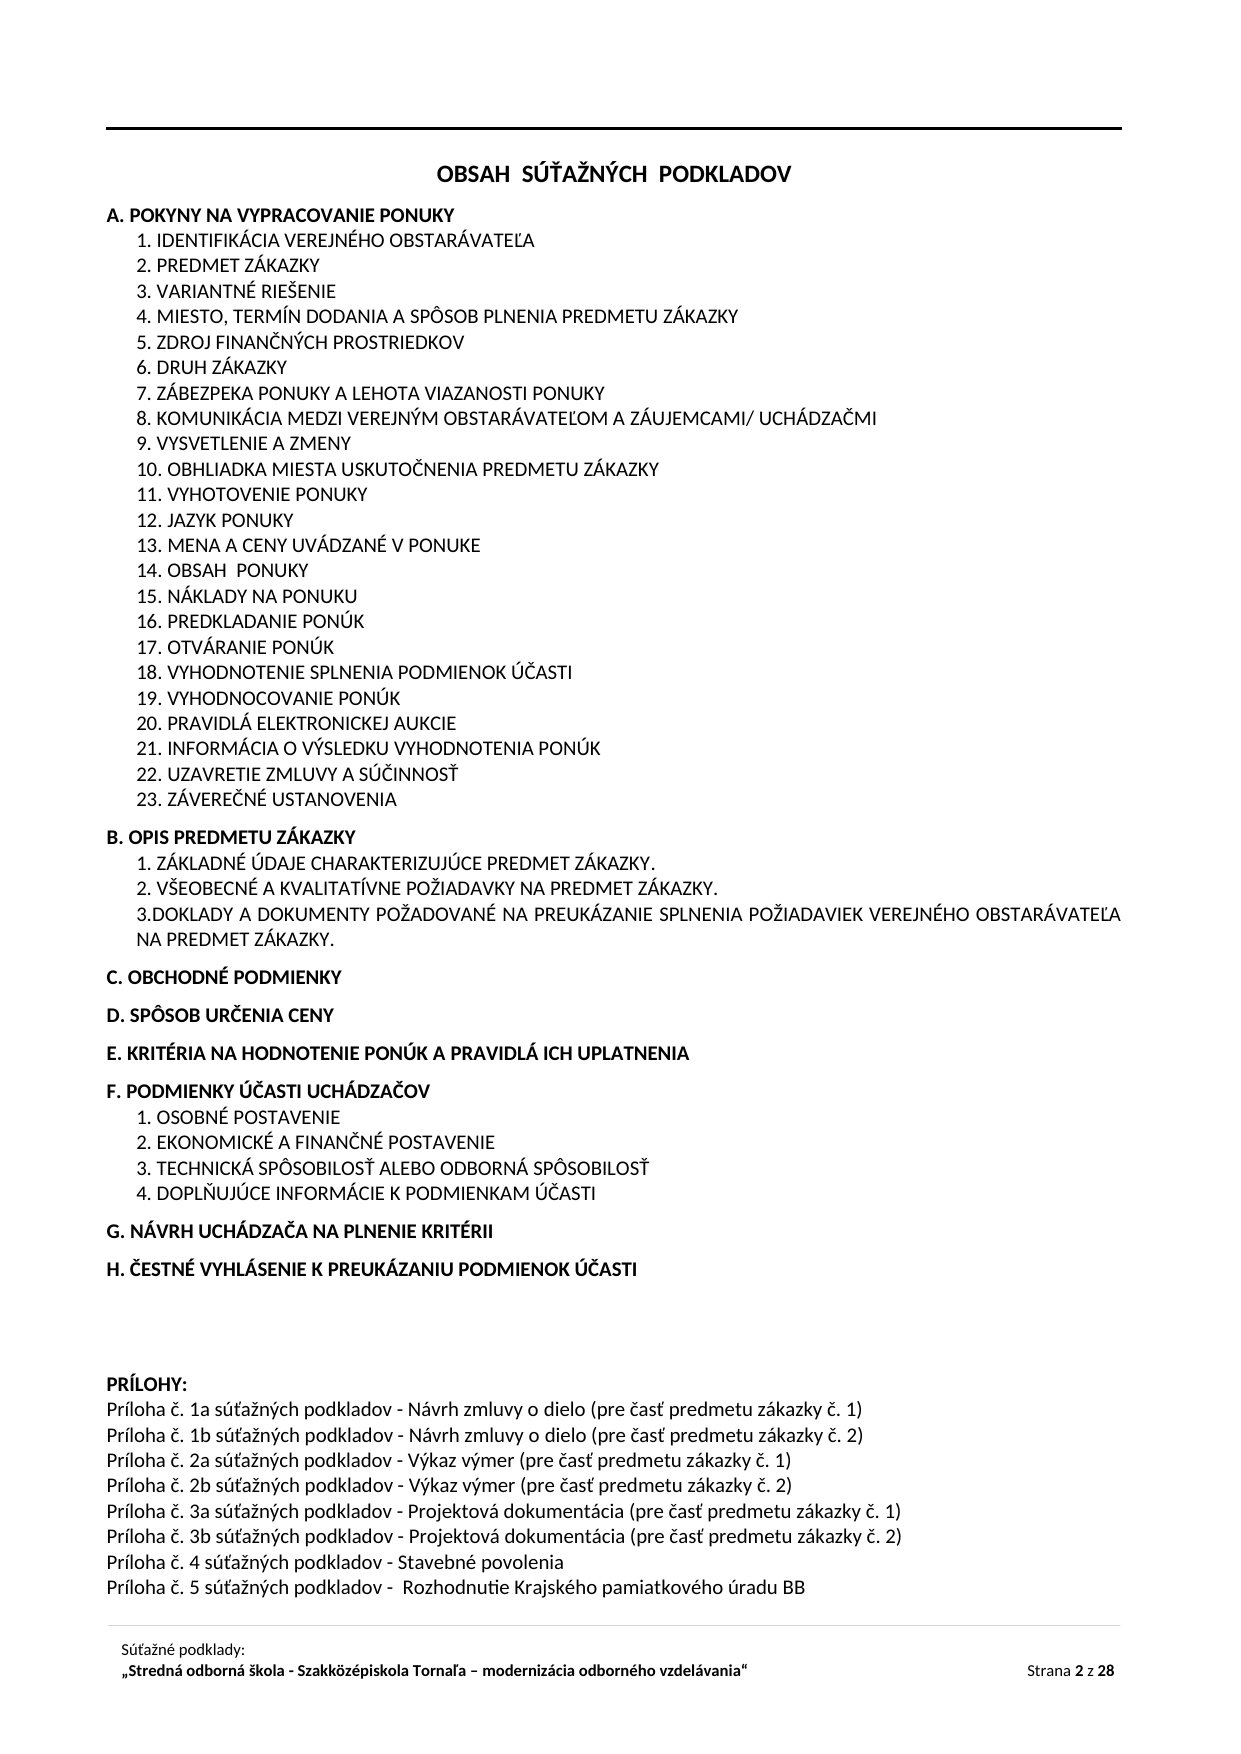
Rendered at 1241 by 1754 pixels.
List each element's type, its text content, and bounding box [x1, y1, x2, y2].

text 4. MIESTO, TERMÍN DODANIA A SPÔSOB PLNENIA PREDMETU ZÁKAZKY [136, 303, 1122, 329]
text 1. OSOBNÉ POSTAVENIE [136, 1104, 1122, 1129]
text 18. VYHODNOTENIE SPLNENIA PODMIENOK ÚČASTI [136, 659, 1122, 685]
text 4. DOPLŇUJÚCE INFORMÁCIE K PODMIENKAM ÚČASTI [136, 1180, 1122, 1206]
text 13. MENA A CENY UVÁDZANÉ V PONUKE [136, 532, 1122, 558]
text 2. EKONOMICKÉ A FINANČNÉ POSTAVENIE [136, 1129, 1122, 1155]
text 3. TECHNICKÁ SPÔSOBILOSŤ ALEBO ODBORNÁ SPÔSOBILOSŤ [136, 1155, 1122, 1180]
text 10. OBHLIADKA MIESTA USKUTOČNENIA PREDMETU ZÁKAZKY [136, 456, 1122, 481]
text 23. ZÁVEREČNÉ USTANOVENIA [136, 786, 1122, 812]
text 3.DOKLADY A DOKUMENTY POŽADOVANÉ NA PREUKÁZANIE SPLNENIA POŽIADAVIEK VEREJNÉHO OBSTARÁVATEĽA NA PREDMET ZÁKAZKY. [136, 901, 1122, 952]
text Príloha č. 3a súťažných podkladov - Projektová dokumentácia (pre časť predmetu zákazky č. 1) [106, 1498, 1122, 1523]
text G. NÁVRH UCHÁDZAČA NA PLNENIE KRITÉRII [106, 1218, 1122, 1244]
text 5. ZDROJ FINANČNÝCH PROSTRIEDKOV [136, 329, 1122, 354]
text A. POKYNY NA VYPRACOVANIE PONUKY [106, 202, 1122, 227]
text 1. IDENTIFIKÁCIA VEREJNÉHO OBSTARÁVATEĽA [136, 227, 1122, 253]
text OBSAH SÚŤAŽNÝCH PODKLADOV [106, 159, 1122, 189]
text PRÍLOHY: [106, 1371, 1122, 1396]
text 12. JAZYK PONUKY [136, 507, 1122, 532]
text H. ČESTNÉ VYHLÁSENIE K PREUKÁZANIU PODMIENOK ÚČASTI [106, 1257, 1122, 1282]
text Príloha č. 1b súťažných podkladov - Návrh zmluvy o dielo (pre časť predmetu zákazky č. 2) [106, 1422, 1122, 1447]
text 16. PREDKLADANIE PONÚK [136, 608, 1122, 634]
text 22. UZAVRETIE ZMLUVY A SÚČINNOSŤ [136, 761, 1122, 786]
text D. SPÔSOB URČENIA CENY [106, 1002, 1122, 1028]
text 2. VŠEOBECNÉ A KVALITATÍVNE POŽIADAVKY NA PREDMET ZÁKAZKY. [136, 875, 1122, 901]
text 21. INFORMÁCIA O VÝSLEDKU VYHODNOTENIA PONÚK [136, 736, 1122, 761]
text Príloha č. 2b súťažných podkladov - Výkaz výmer (pre časť predmetu zákazky č. 2) [106, 1473, 1122, 1498]
text 1. ZÁKLADNÉ ÚDAJE CHARAKTERIZUJÚCE PREDMET ZÁKAZKY. [136, 850, 1122, 875]
text Príloha č. 3b súťažných podkladov - Projektová dokumentácia (pre časť predmetu zákazky č. 2) [106, 1523, 1122, 1549]
text 17. OTVÁRANIE PONÚK [136, 634, 1122, 659]
text 6. DRUH ZÁKAZKY [136, 354, 1122, 380]
text Príloha č. 4 súťažných podkladov - Stavebné povolenia [106, 1549, 1122, 1574]
text E. KRITÉRIA NA HODNOTENIE PONÚK A PRAVIDLÁ ICH UPLATNENIA [106, 1041, 1122, 1066]
text Príloha č. 2a súťažných podkladov - Výkaz výmer (pre časť predmetu zákazky č. 1) [106, 1447, 1122, 1473]
text 8. KOMUNIKÁCIA MEDZI VEREJNÝM OBSTARÁVATEĽOM A ZÁUJEMCAMI/ UCHÁDZAČMI [136, 405, 1122, 431]
text 9. VYSVETLENIE A ZMENY [136, 431, 1122, 456]
text 7. ZÁBEZPEKA PONUKY A LEHOTA VIAZANOSTI PONUKY [136, 380, 1122, 405]
text B. OPIS PREDMETU ZÁKAZKY [106, 824, 1122, 850]
text C. OBCHODNÉ PODMIENKY [106, 964, 1122, 990]
text 3. VARIANTNÉ RIEŠENIE [136, 278, 1122, 303]
text 11. VYHOTOVENIE PONUKY [136, 481, 1122, 507]
text Príloha č. 5 súťažných podkladov - Rozhodnutie Krajského pamiatkového úradu BB [106, 1574, 1122, 1600]
text 15. NÁKLADY NA PONUKU [136, 583, 1122, 608]
text 19. VYHODNOCOVANIE PONÚK [136, 685, 1122, 710]
text 20. PRAVIDLÁ ELEKTRONICKEJ AUKCIE [136, 710, 1122, 736]
text Príloha č. 1a súťažných podkladov - Návrh zmluvy o dielo (pre časť predmetu zákazky č. 1) [106, 1396, 1122, 1422]
text F. PODMIENKY ÚČASTI UCHÁDZAČOV [106, 1079, 1122, 1104]
text 14. OBSAH PONUKY [136, 558, 1122, 583]
text 2. PREDMET ZÁKAZKY [136, 253, 1122, 278]
